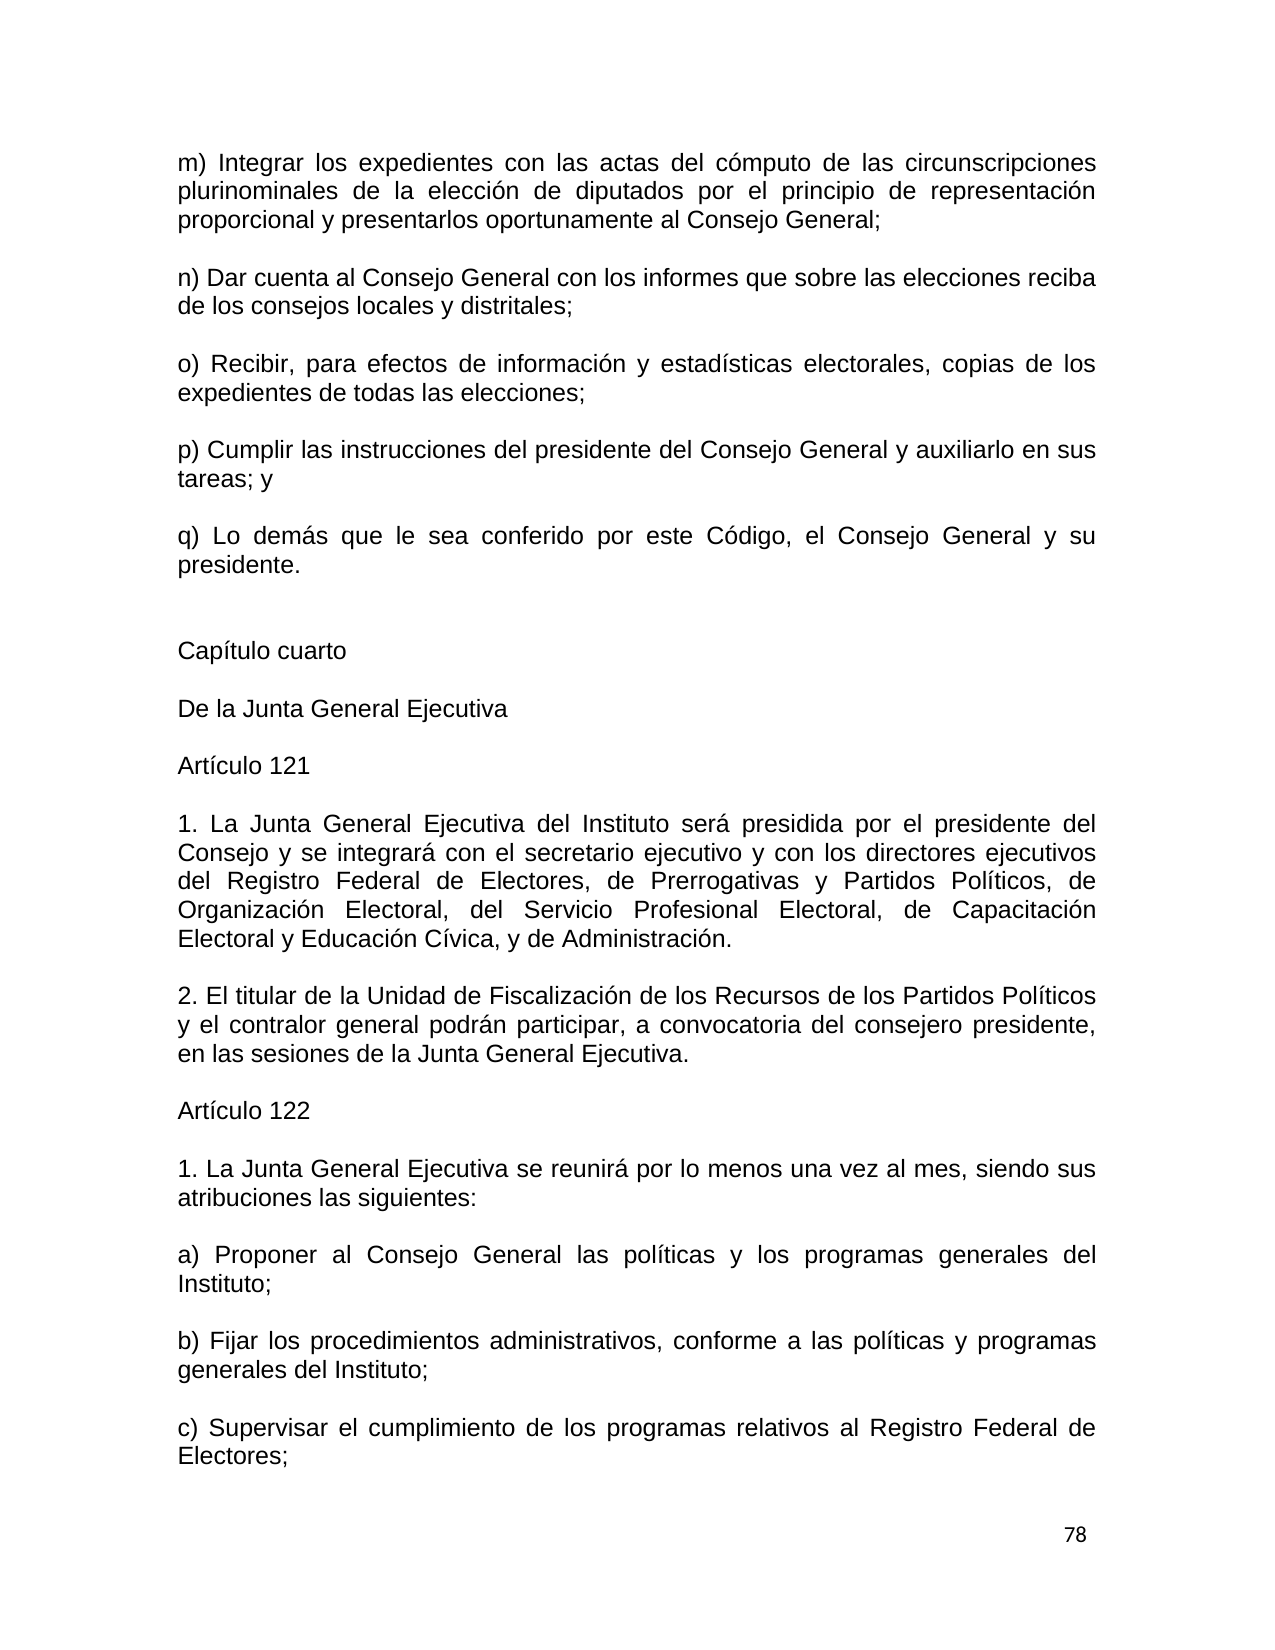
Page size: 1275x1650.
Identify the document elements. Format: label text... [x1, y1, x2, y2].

text 2. El titular de la Unidad de Fiscalización de los Recursos de los Partidos Políticos y el contralor general podrán participar, a convocatoria del consejero presidente, en las sesiones de la Junta General Ejecutiva. [177, 981, 1098, 1068]
text p) Cumplir las instrucciones del presidente del Consejo General y auxiliarlo en sus tareas; y [177, 435, 1098, 493]
text b) Fijar los procedimientos administrativos, conforme a las políticas y programas generales del Instituto; [177, 1326, 1098, 1384]
text q) Lo demás que le sea conferido por este Código, el Consejo General y su presidente. [177, 521, 1098, 579]
text De la Junta General Ejecutiva [177, 694, 1098, 723]
text c) Supervisar el cumplimiento de los programas relativos al Registro Federal de Electores; [177, 1413, 1098, 1470]
text n) Dar cuenta al Consejo General con los informes que sobre las elecciones reciba de los consejos locales y distritales; [177, 263, 1098, 320]
text 1. La Junta General Ejecutiva se reunirá por lo menos una vez al mes, siendo sus atribuciones las siguientes: [177, 1154, 1098, 1211]
text Artículo 121 [177, 751, 1098, 780]
text m) Integrar los expedientes con las actas del cómputo de las circunscripciones plurinominales de la elección de diputados por el principio de representación proporcional y presentarlos oportunamente al Consejo General; [177, 148, 1098, 234]
text 1. La Junta General Ejecutiva del Instituto será presidida por el presidente del Consejo y se integrará con el secretario ejecutivo y con los directores ejecutivos del Registro Federal de Electores, de Prerrogativas y Partidos Políticos, de Organización Electoral, del Servicio Profesional Electoral, de Capacitación Electoral y Educación Cívica, y de Administración. [177, 809, 1098, 953]
text Capítulo cuarto [177, 636, 1098, 665]
text a) Proponer al Consejo General las políticas y los programas generales del Instituto; [177, 1240, 1098, 1298]
text Artículo 122 [177, 1096, 1098, 1125]
text o) Recibir, para efectos de información y estadísticas electorales, copias de los expedientes de todas las elecciones; [177, 349, 1098, 406]
